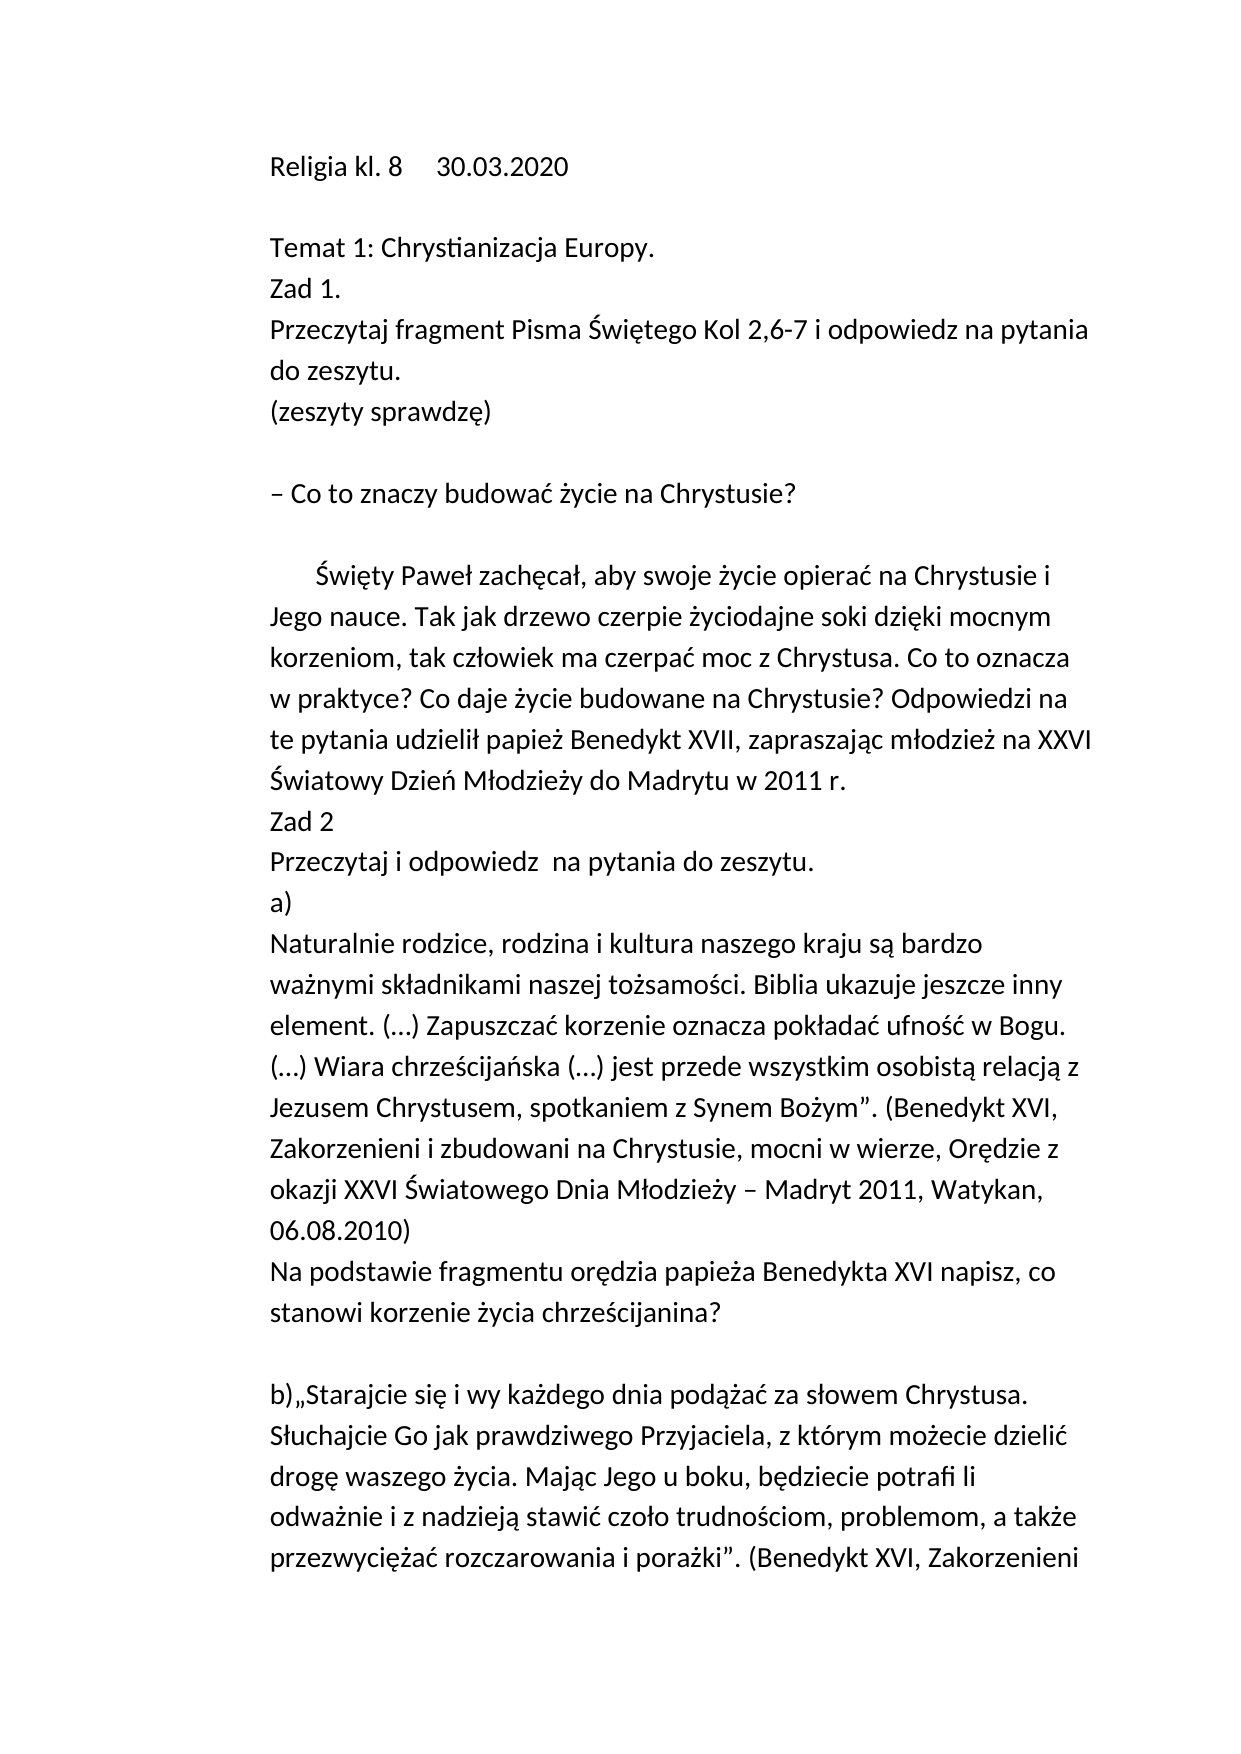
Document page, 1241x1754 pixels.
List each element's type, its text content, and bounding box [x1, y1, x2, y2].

list a) [269, 884, 1093, 920]
list Święty Paweł zachęcał, aby swoje życie opierać na Chrystusie i Jego nauce. Tak jak drzewo czerpie życiodajne soki dzięki mocnym korzeniom, tak człowiek ma czerpać moc z Chrystusa. Co to oznacza w praktyce? Co daje życie budowane na Chrystusie? Odpowiedzi na te pytania udzielił papież Benedykt XVII, zapraszając młodzież na XXVI Światowy Dzień Młodzieży do Madrytu w 2011 r. [269, 557, 1093, 797]
list Zad 1. [269, 270, 1093, 306]
list Religia kl. 8 30.03.2020 [269, 148, 1093, 183]
list Temat 1: Chrystianizacja Europy. [269, 229, 1093, 265]
list Naturalnie rodzice, rodzina i kultura naszego kraju są bardzo ważnymi składnikami naszej tożsamości. Biblia ukazuje jeszcze inny element. (…) Zapuszczać korzenie oznacza pokładać ufność w Bogu. (…) Wiara chrześcijańska (…) jest przede wszystkim osobistą relacją z Jezusem Chrystusem, spotkaniem z Synem Bożym”. (Benedykt XVI, Zakorzenieni i zbudowani na Chrystusie, mocni w wierze, Orędzie z okazji XXVI Światowego Dnia Młodzieży – Madryt 2011, Watykan, 06.08.2010) [269, 925, 1093, 1248]
list – Co to znaczy budować życie na Chrystusie? [269, 475, 1093, 511]
list Na podstawie fragmentu orędzia papieża Benedykta XVI napisz, co stanowi korzenie życia chrześcijanina? [269, 1253, 1093, 1329]
list Przeczytaj i odpowiedz na pytania do zeszytu. [269, 843, 1093, 879]
list Przeczytaj fragment Pisma Świętego Kol 2,6-7 i odpowiedz na pytania do zeszytu. [269, 311, 1093, 388]
list Zad 2 [269, 803, 1093, 838]
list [269, 1376, 1093, 1575]
list (zeszyty sprawdzę) [269, 393, 1093, 429]
